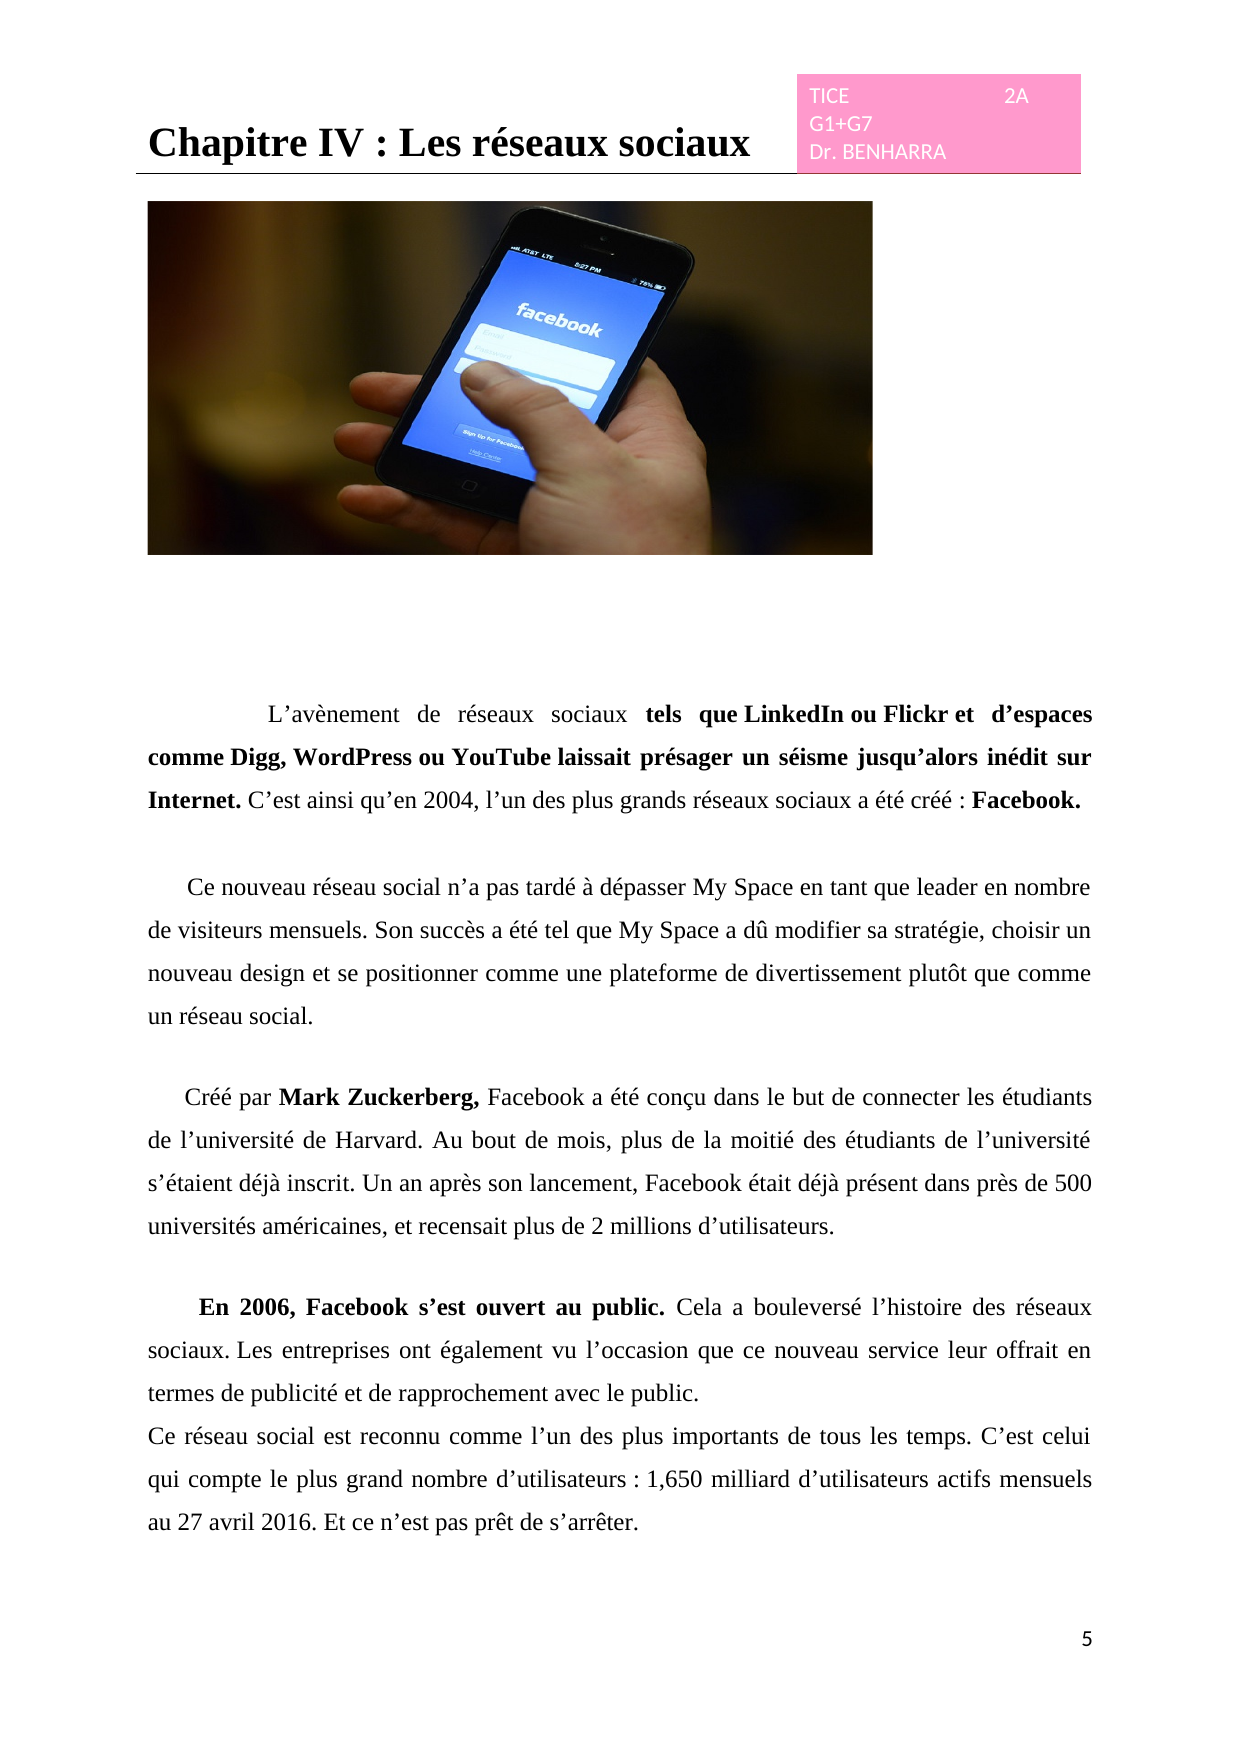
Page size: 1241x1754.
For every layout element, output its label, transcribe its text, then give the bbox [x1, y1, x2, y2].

text L’avènement de réseaux sociaux tels que LinkedIn ou Flickr et d’espaces comme Digg, WordPress ou YouTube laissait présager un séisme jusqu’alors inédit sur Internet. C’est ainsi qu’en 2004, l’un des plus grands réseaux sociaux a été créé : Facebook. [148, 699, 1093, 814]
text Ce réseau social est reconnu comme l’un des plus importants de tous les temps. C’est celui qui compte le plus grand nombre d’utilisateurs : 1,650 milliard d’utilisateurs actifs mensuels au 27 avril 2016. Et ce n’est pas prêt de s’arrêter. [148, 1421, 1093, 1536]
text Créé par Mark Zuckerberg, Facebook a été conçu dans le but de connecter les étudiants de l’université de Harvard. Au bout de mois, plus de la moitié des étudiants de l’université s’étaient déjà inscrit. Un an après son lancement, Facebook était déjà présent dans près de 500 universités américaines, et recensait plus de 2 millions d’utilisateurs. [148, 1082, 1093, 1240]
text Ce nouveau réseau social n’a pas tardé à dépasser My Space en tant que leader en nombre de visiteurs mensuels. Son succès a été tel que My Space a dû modifier sa stratégie, choisir un nouveau design et se positionner comme une plateforme de divertissement plutôt que comme un réseau social. [148, 872, 1093, 1030]
text En 2006, Facebook s’est ouvert au public. Cela a bouleversé l’histoire des réseaux sociaux. Les entreprises ont également vu l’occasion que ce nouveau service leur offrait en termes de publicité et de rapprochement avec le public. [148, 1292, 1093, 1407]
picture [147, 201, 873, 555]
